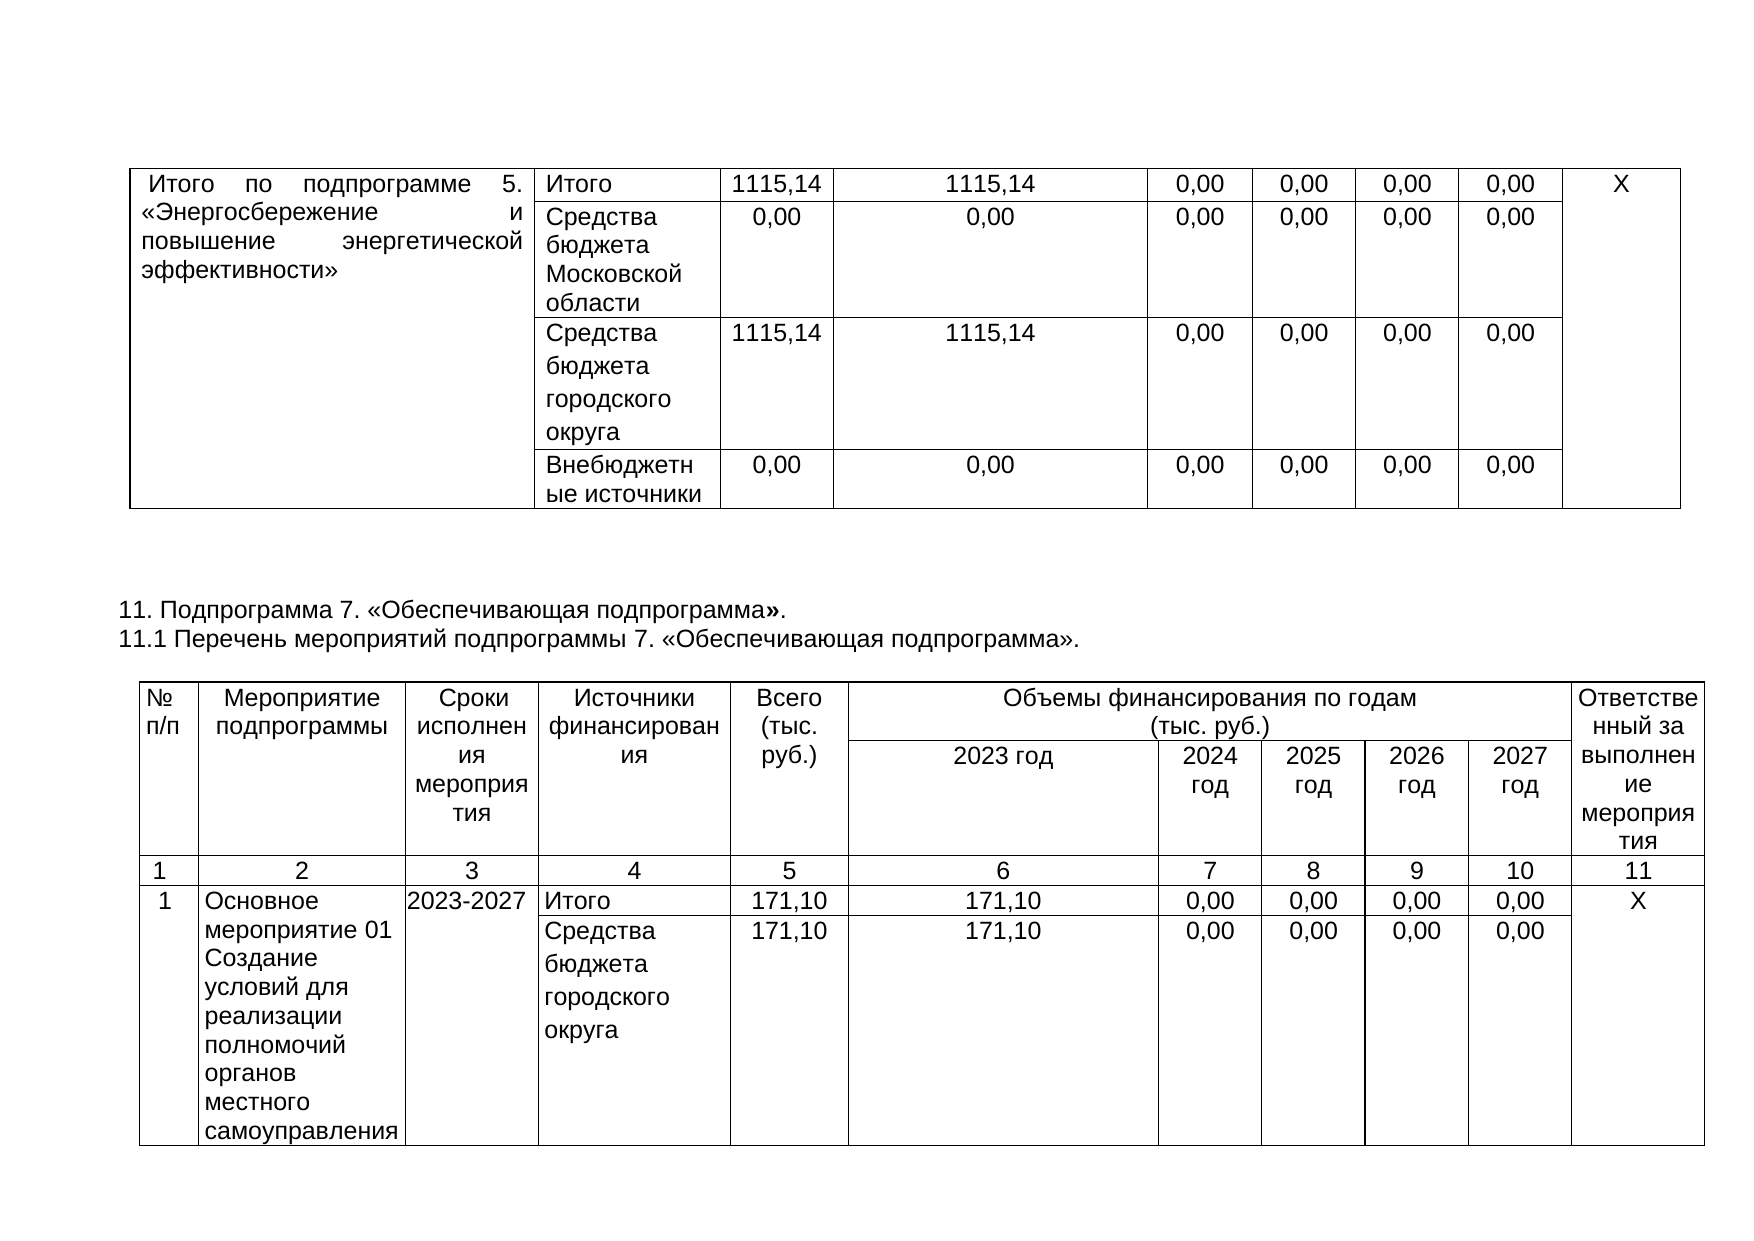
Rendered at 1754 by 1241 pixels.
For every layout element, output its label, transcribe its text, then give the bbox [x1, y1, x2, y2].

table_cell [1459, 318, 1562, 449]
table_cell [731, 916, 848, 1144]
text 11.1 Перечень мероприятий подпрограммы 7. «Обеспечивающая подпрограмма». [74, 624, 1668, 653]
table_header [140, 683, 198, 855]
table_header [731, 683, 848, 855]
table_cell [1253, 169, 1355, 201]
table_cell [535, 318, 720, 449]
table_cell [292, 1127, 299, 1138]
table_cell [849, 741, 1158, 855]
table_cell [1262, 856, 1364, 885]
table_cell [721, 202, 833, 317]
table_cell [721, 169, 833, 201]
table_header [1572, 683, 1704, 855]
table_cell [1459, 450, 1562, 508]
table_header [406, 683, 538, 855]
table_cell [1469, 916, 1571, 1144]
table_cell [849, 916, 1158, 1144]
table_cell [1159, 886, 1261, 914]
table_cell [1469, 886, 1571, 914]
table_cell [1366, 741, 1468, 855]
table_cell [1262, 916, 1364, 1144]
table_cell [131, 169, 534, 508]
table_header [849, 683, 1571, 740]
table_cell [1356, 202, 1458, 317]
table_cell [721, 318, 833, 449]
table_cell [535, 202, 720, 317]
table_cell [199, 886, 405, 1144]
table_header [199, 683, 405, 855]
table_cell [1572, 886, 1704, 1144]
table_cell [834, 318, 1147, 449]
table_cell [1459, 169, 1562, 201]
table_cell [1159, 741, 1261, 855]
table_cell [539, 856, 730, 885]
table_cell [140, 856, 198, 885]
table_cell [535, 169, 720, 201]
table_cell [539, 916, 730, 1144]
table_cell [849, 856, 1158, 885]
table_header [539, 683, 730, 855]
text 11. Подпрограмма 7. «Обеспечивающая подпрограмма». [118, 595, 1668, 624]
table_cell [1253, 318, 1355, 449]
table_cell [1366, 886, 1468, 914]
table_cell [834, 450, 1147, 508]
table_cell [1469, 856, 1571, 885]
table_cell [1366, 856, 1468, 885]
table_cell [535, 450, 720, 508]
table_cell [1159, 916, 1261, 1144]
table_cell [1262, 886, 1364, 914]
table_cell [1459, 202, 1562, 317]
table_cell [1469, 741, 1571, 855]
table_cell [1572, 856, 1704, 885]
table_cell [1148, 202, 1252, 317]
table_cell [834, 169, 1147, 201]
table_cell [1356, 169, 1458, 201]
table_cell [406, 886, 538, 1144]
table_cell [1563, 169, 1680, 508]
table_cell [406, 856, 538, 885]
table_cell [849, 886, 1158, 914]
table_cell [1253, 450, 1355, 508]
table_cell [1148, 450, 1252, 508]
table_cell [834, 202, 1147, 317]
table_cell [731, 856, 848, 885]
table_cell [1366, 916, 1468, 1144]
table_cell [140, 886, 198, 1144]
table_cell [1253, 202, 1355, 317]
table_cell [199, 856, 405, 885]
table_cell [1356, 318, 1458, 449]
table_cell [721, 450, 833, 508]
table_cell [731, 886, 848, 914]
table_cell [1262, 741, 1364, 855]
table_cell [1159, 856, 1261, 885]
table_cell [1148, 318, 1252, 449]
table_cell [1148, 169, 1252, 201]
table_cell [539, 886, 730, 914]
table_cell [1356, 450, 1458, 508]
